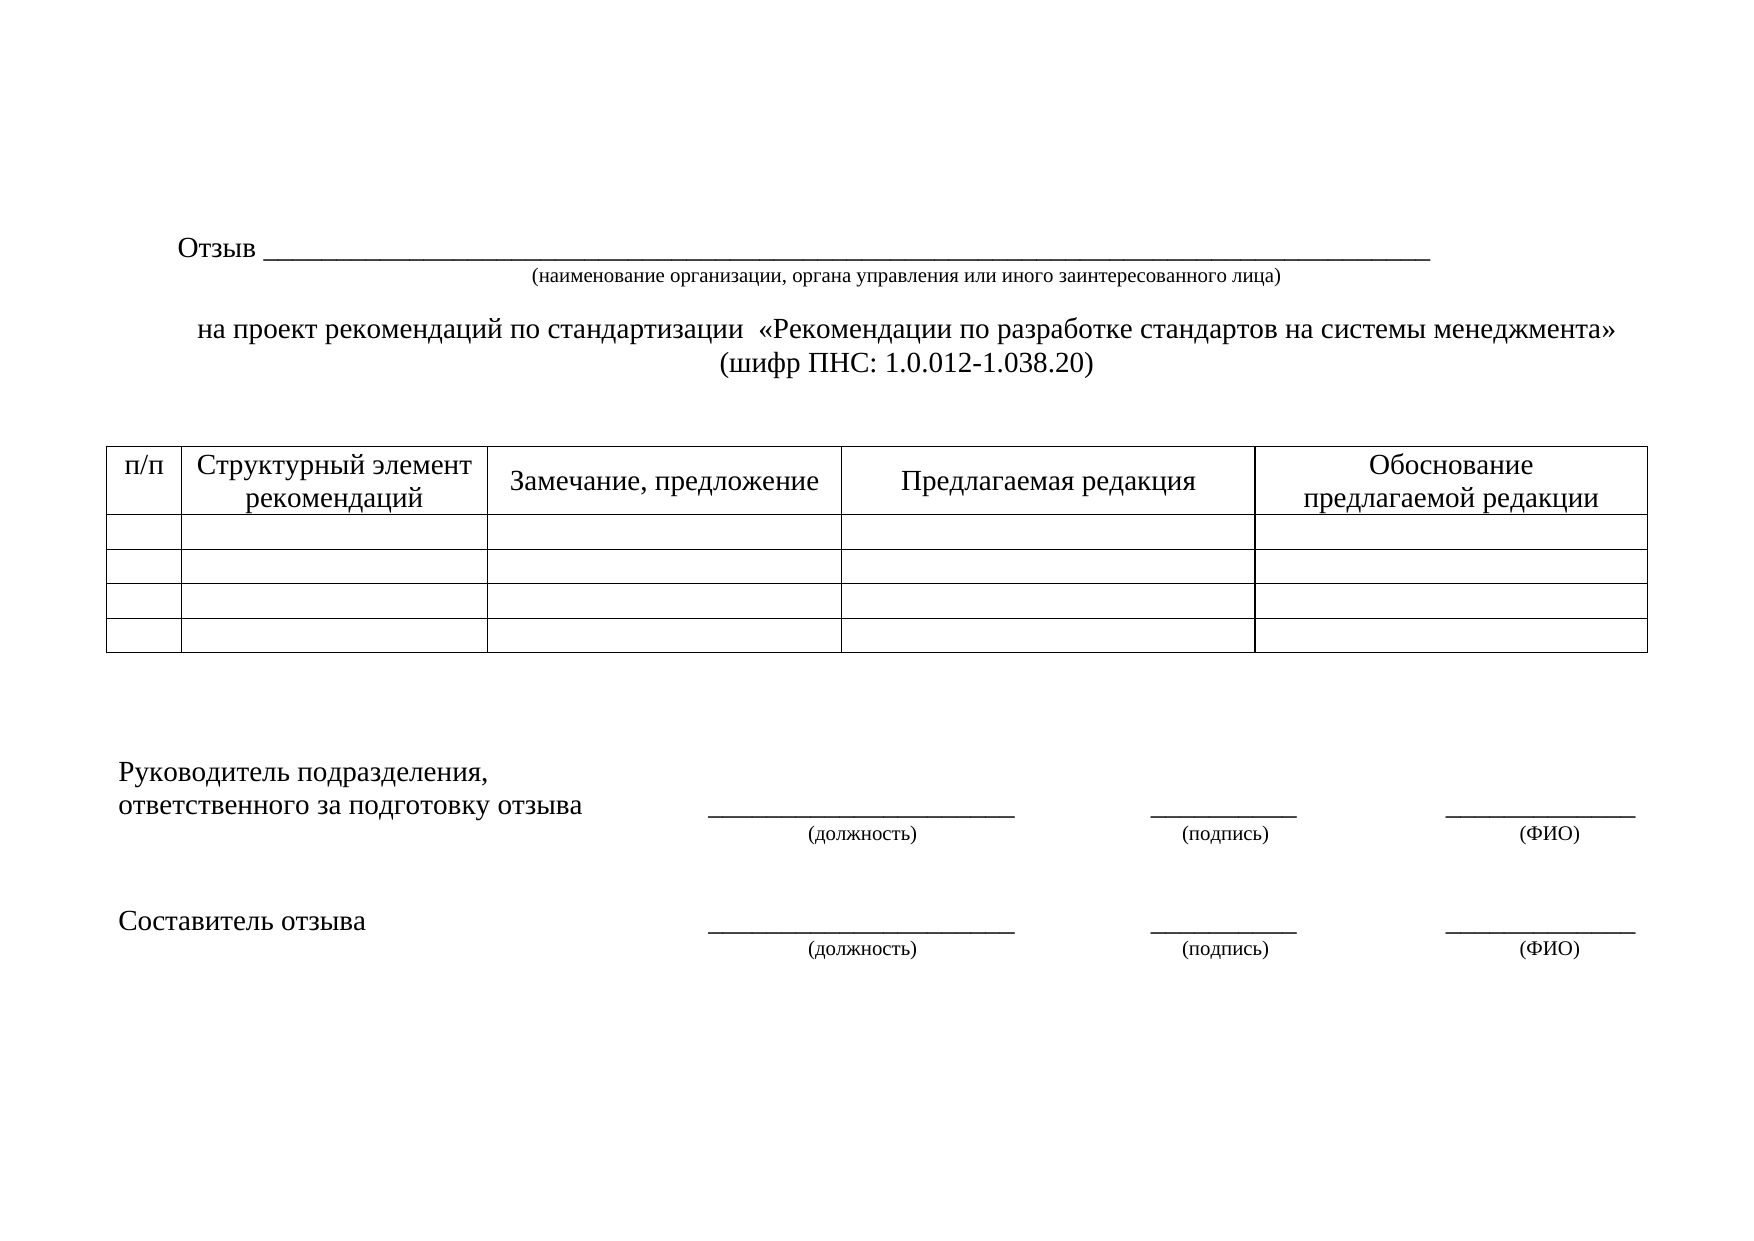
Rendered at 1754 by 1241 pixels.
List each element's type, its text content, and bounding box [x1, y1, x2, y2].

text (наименование организации, органа управления или иного заинтересованного лица) [118, 263, 1636, 287]
table_header Замечание, предложение [488, 447, 841, 514]
table_cell [488, 515, 841, 548]
table_cell [107, 550, 181, 583]
text Отзыв ________________________________________________________________________________ [118, 230, 1636, 263]
table_cell [488, 619, 841, 652]
table_cell [107, 515, 181, 548]
table_cell [182, 550, 487, 583]
table_header Структурный элемент рекомендаций [182, 447, 487, 514]
table_cell [842, 550, 1254, 583]
table_header п/п [107, 447, 181, 514]
table_cell [842, 515, 1254, 548]
table_header Обоснование предлагаемой редакции [1256, 447, 1647, 514]
table_cell [842, 619, 1254, 652]
table_cell [488, 584, 841, 618]
text на проект рекомендаций по стандартизации «Рекомендации по разработке стандартов на системы менеджмента» [118, 312, 1636, 345]
table_cell [1256, 619, 1647, 652]
text (шифр ПНС: 1.0.012-1.038.20) [118, 345, 1636, 379]
table_cell [1256, 584, 1647, 618]
text (должность) (подпись) (ФИО) [118, 936, 1636, 960]
table_header Предлагаемая редакция [842, 447, 1254, 514]
table_cell [182, 584, 487, 618]
text Руководитель подразделения, [118, 754, 1636, 787]
table_cell [107, 584, 181, 618]
table_cell [182, 619, 487, 652]
table_cell [107, 619, 181, 652]
table_cell [842, 584, 1254, 618]
table_cell [1256, 550, 1647, 583]
table_cell [488, 550, 841, 583]
table_cell [182, 515, 487, 548]
text Составитель отзыва _____________________ __________ _____________ [118, 903, 1636, 936]
text (должность) (подпись) (ФИО) [118, 821, 1636, 845]
text ответственного за подготовку отзыва _____________________ __________ _____________ [118, 787, 1636, 821]
table_cell [1256, 515, 1647, 548]
